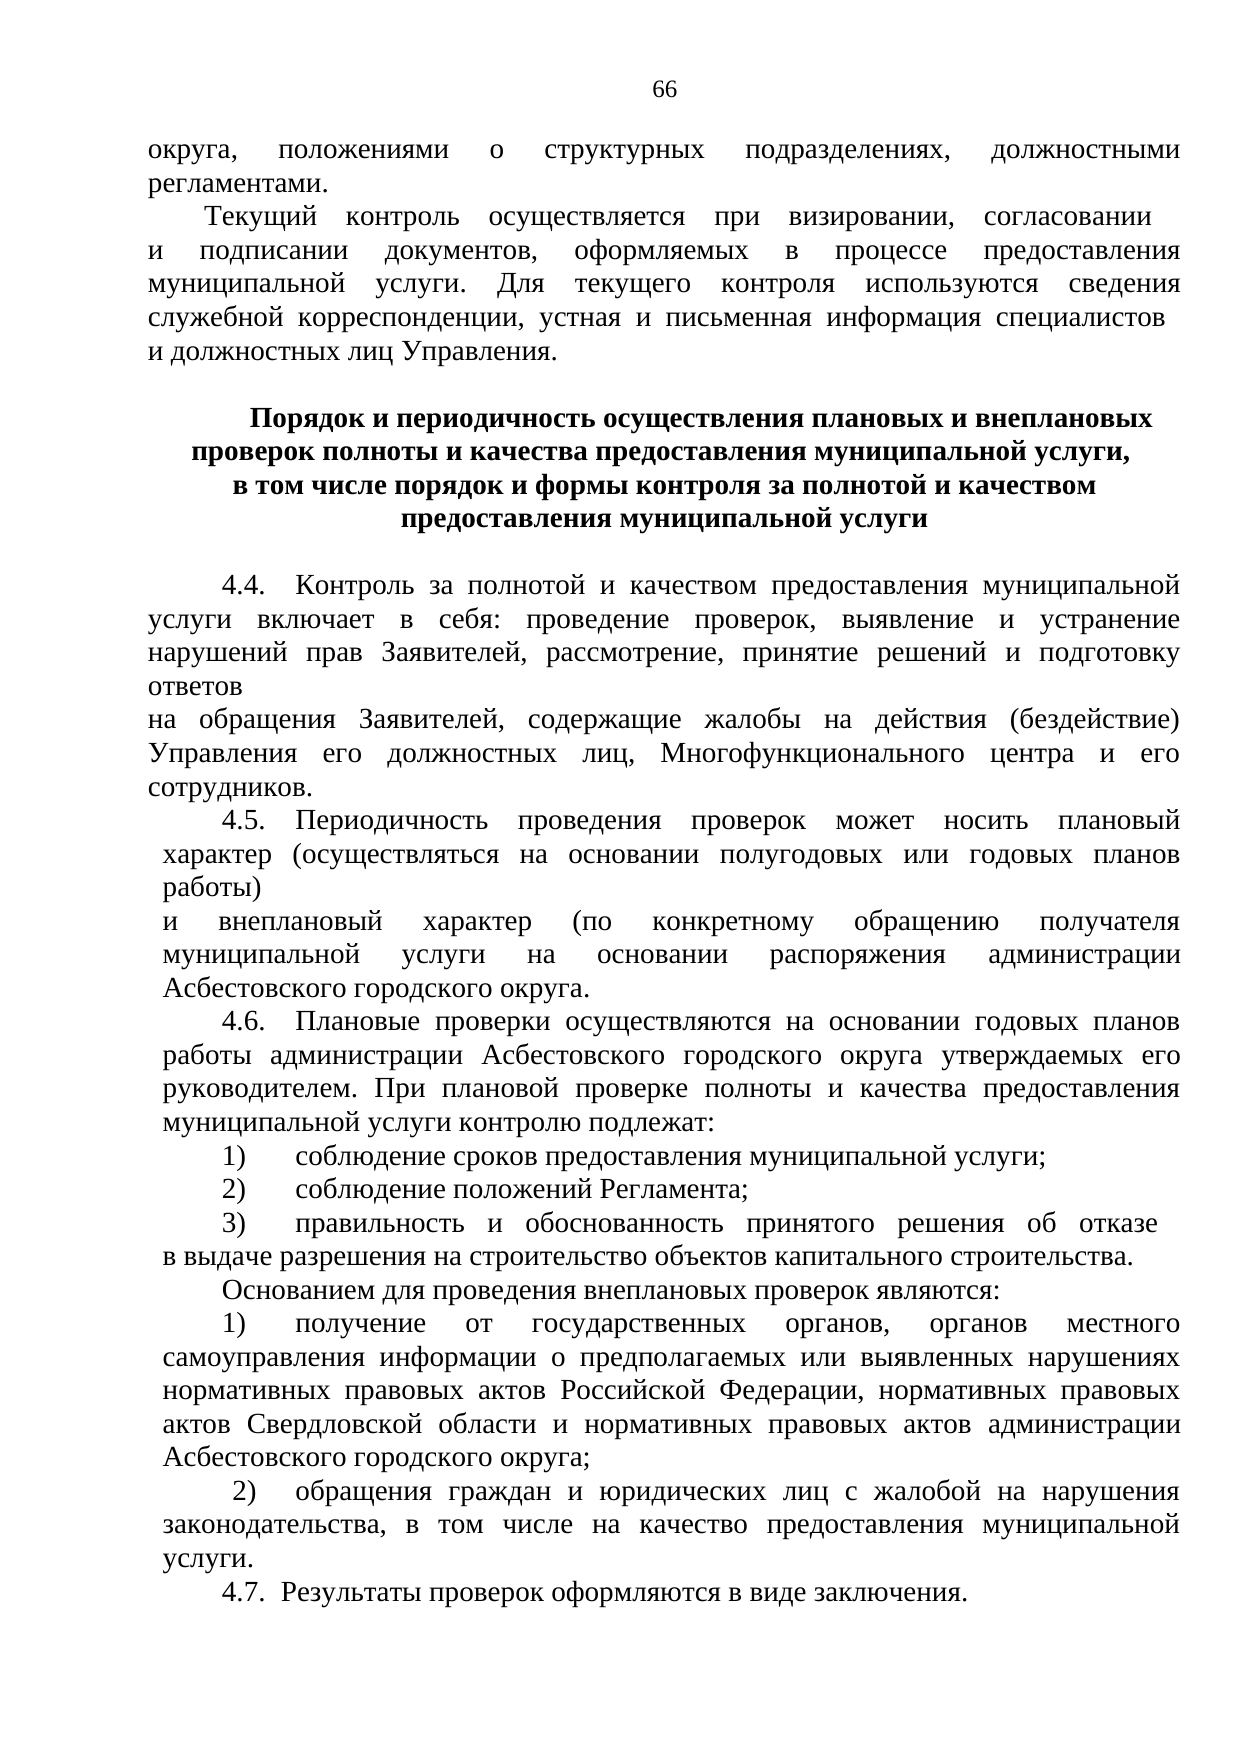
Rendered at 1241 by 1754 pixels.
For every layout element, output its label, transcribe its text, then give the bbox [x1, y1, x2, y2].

list Плановые проверки осуществляются на основании годовых планов работы администрации Асбестовского городского округа утверждаемых его руководителем. При плановой проверке полноты и качества предоставления муниципальной услуги контролю подлежат: [162, 1003, 1181, 1138]
list Периодичность проведения проверок может носить плановый характер (осуществляться на основании полугодовых или годовых планов работы) и внеплановый характер (по конкретному обращению получателя муниципальной услуги на основании распоряжения администрации Асбестовского городского округа. [162, 802, 1181, 1003]
list Результаты проверок оформляются в виде заключения. [222, 1574, 1181, 1607]
list Контроль за полнотой и качеством предоставления муниципальной услуги включает в себя: проведение проверок, выявление и устранение нарушений прав Заявителей, рассмотрение, принятие решений и подготовку ответов на обращения Заявителей, содержащие жалобы на действия (бездействие) Управления его должностных лиц, Многофункционального центра и его сотрудников. [148, 567, 1181, 802]
list получение от государственных органов, органов местного самоуправления информации о предполагаемых или выявленных нарушениях нормативных правовых актов Российской Федерации, нормативных правовых актов Свердловской области и нормативных правовых актов администрации Асбестовского городского округа; [162, 1305, 1181, 1473]
list соблюдение сроков предоставления муниципальной услуги; [222, 1138, 1181, 1171]
list правильность и обоснованность принятого решения об отказе в выдаче разрешения на строительство объектов капитального строительства. [162, 1205, 1181, 1272]
list соблюдение положений Регламента; [222, 1171, 1181, 1205]
list обращения граждан и юридических лиц с жалобой на нарушения законодательства, в том числе на качество предоставления муниципальной услуги. [162, 1473, 1181, 1574]
text Порядок и периодичность осуществления плановых и внеплановых проверок полноты и качества предоставления муниципальной услуги, в том числе порядок и формы контроля за полнотой и качеством предоставления муниципальной услуги [148, 400, 1181, 534]
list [148, 131, 1181, 198]
text Текущий контроль осуществляется при визировании, согласовании и подписании документов, оформляемых в процессе предоставления муниципальной услуги. Для текущего контроля используются сведения служебной корреспонденции, устная и письменная информация специалистов и должностных лиц Управления. [148, 198, 1181, 366]
list Основанием для проведения внеплановых проверок являются: [222, 1272, 1181, 1305]
